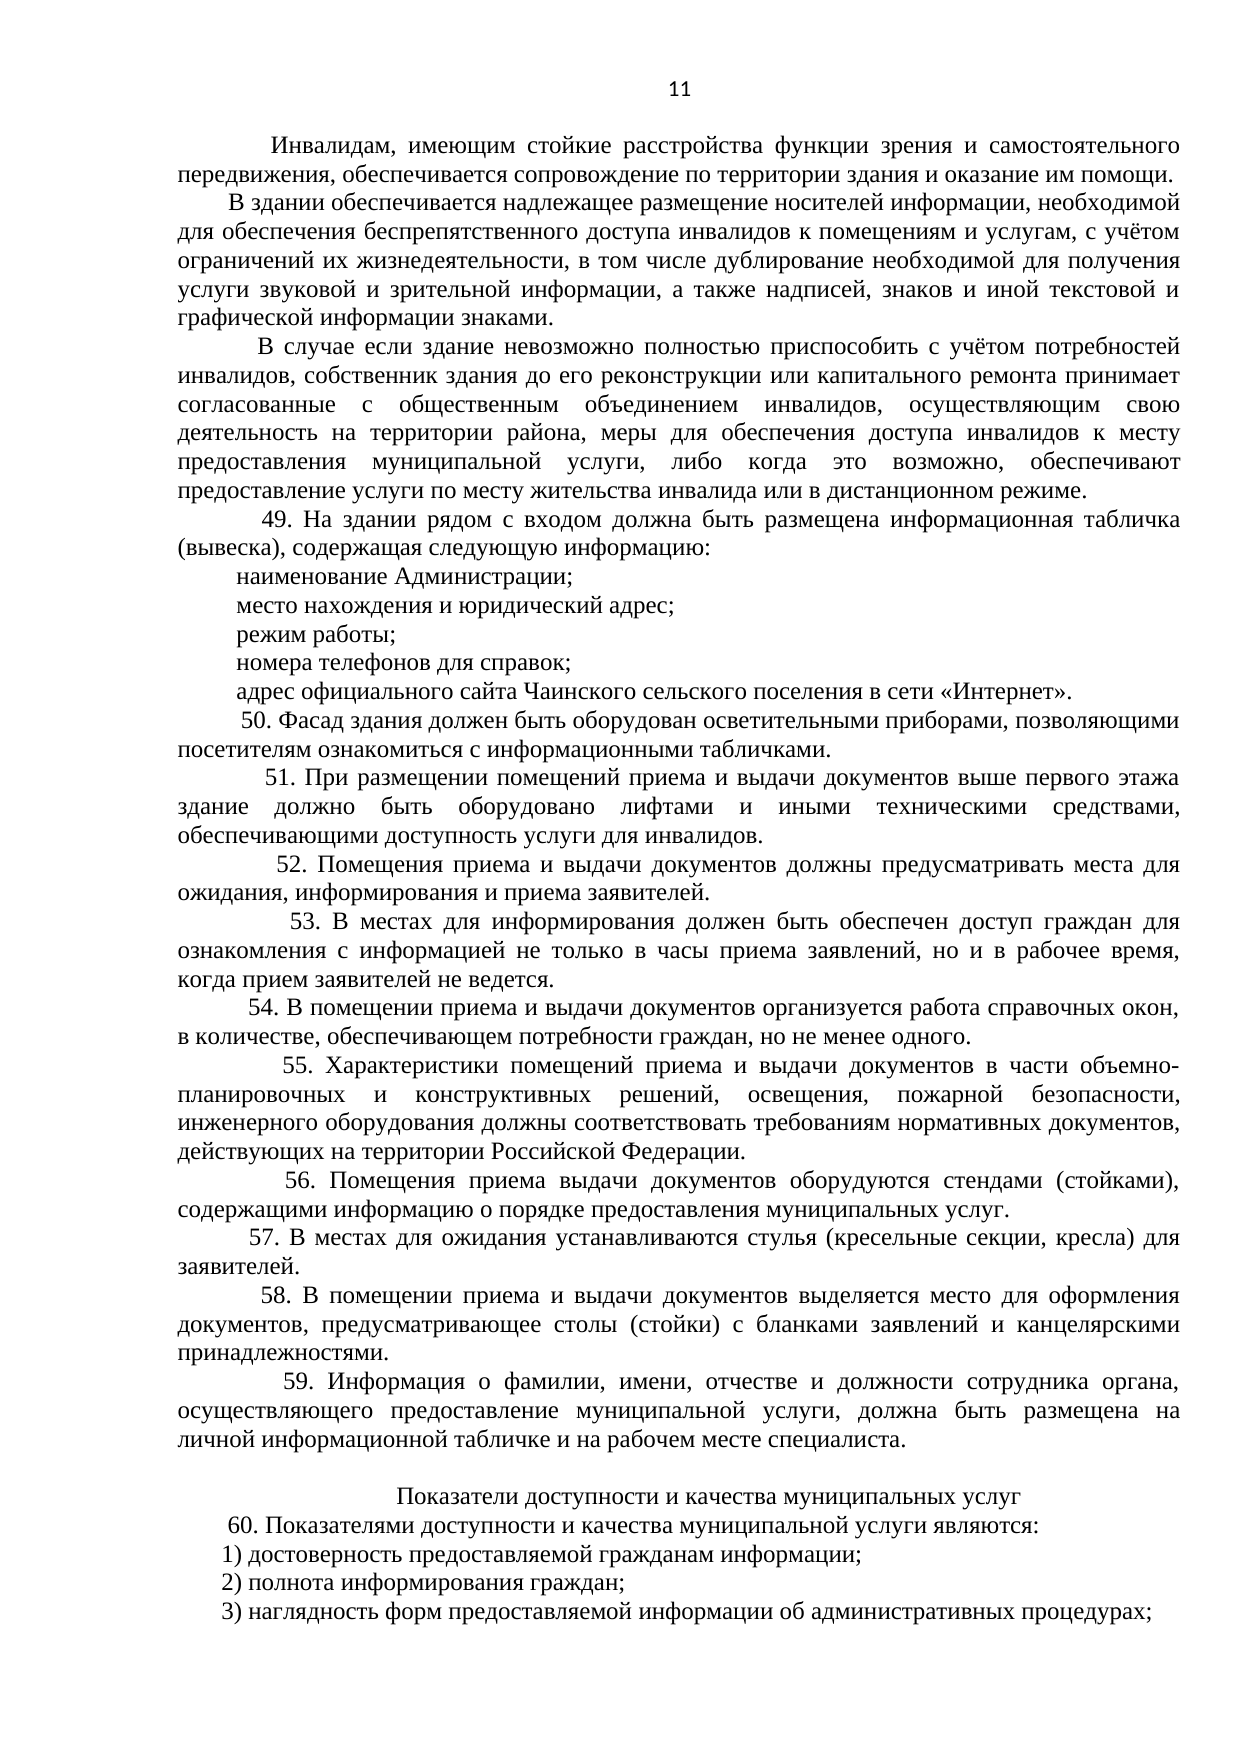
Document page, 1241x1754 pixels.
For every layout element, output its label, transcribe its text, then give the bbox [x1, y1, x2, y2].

text 51. При размещении помещений приема и выдачи документов выше первого этажа здание должно быть оборудовано лифтами и иными техническими средствами, обеспечивающими доступность услуги для инвалидов. [177, 762, 1181, 849]
text Инвалидам, имеющим стойкие расстройства функции зрения и самостоятельного передвижения, обеспечивается сопровождение по территории здания и оказание им помощи. [177, 130, 1181, 187]
text 59. Информация о фамилии, имени, отчестве и должности сотрудника органа, осуществляющего предоставление муниципальной услуги, должна быть размещена на личной информационной табличке и на рабочем месте специалиста. [177, 1366, 1181, 1452]
text В здании обеспечивается надлежащее размещение носителей информации, необходимой для обеспечения беспрепятственного доступа инвалидов к помещениям и услугам, с учётом ограничений их жизнедеятельности, в том числе дублирование необходимой для получения услуги звуковой и зрительной информации, а также надписей, знаков и иной текстовой и графической информации знаками. [177, 187, 1181, 331]
text 50. Фасад здания должен быть оборудован осветительными приборами, позволяющими посетителям ознакомиться с информационными табличками. [177, 705, 1181, 762]
text 60. Показателями доступности и качества муниципальной услуги являются: [177, 1510, 1181, 1539]
text 53. В местах для информирования должен быть обеспечен доступ граждан для ознакомления с информацией не только в часы приема заявлений, но и в рабочее время, когда прием заявителей не ведется. [177, 906, 1181, 992]
text 57. В местах для ожидания устанавливаются стулья (кресельные секции, кресла) для заявителей. [177, 1222, 1181, 1280]
text В случае если здание невозможно полностью приспособить с учётом потребностей инвалидов, собственник здания до его реконструкции или капитального ремонта принимает согласованные с общественным объединением инвалидов, осуществляющим свою деятельность на территории района, меры для обеспечения доступа инвалидов к месту предоставления муниципальной услуги, либо когда это возможно, обеспечивают предоставление услуги по месту жительства инвалида или в дистанционном режиме. [177, 331, 1181, 504]
text наименование Администрации; [177, 561, 1181, 590]
text 3) наглядность форм предоставляемой информации об административных процедурах; [177, 1596, 1181, 1625]
text режим работы; [177, 619, 1181, 647]
text 2) полнота информирования граждан; [177, 1567, 1181, 1596]
text 56. Помещения приема выдачи документов оборудуются стендами (стойками), содержащими информацию о порядке предоставления муниципальных услуг. [177, 1165, 1181, 1222]
text номера телефонов для справок; [177, 647, 1181, 676]
text 49. На здании рядом с входом должна быть размещена информационная табличка (вывеска), содержащая следующую информацию: [177, 504, 1181, 561]
text 55. Характеристики помещений приема и выдачи документов в части объемно-планировочных и конструктивных решений, освещения, пожарной безопасности, инженерного оборудования должны соответствовать требованиям нормативных документов, действующих на территории Российской Федерации. [177, 1050, 1181, 1165]
text Показатели доступности и качества муниципальных услуг [177, 1481, 1181, 1510]
text 1) достоверность предоставляемой гражданам информации; [177, 1539, 1181, 1567]
text адрес официального сайта Чаинского сельского поселения в сети «Интернет». [177, 676, 1181, 705]
text 54. В помещении приема и выдачи документов организуется работа справочных окон, в количестве, обеспечивающем потребности граждан, но не менее одного. [177, 992, 1181, 1050]
text 58. В помещении приема и выдачи документов выделяется место для оформления документов, предусматривающее столы (стойки) с бланками заявлений и канцелярскими принадлежностями. [177, 1280, 1181, 1366]
text 52. Помещения приема и выдачи документов должны предусматривать места для ожидания, информирования и приема заявителей. [177, 849, 1181, 906]
text место нахождения и юридический адрес; [177, 590, 1181, 619]
